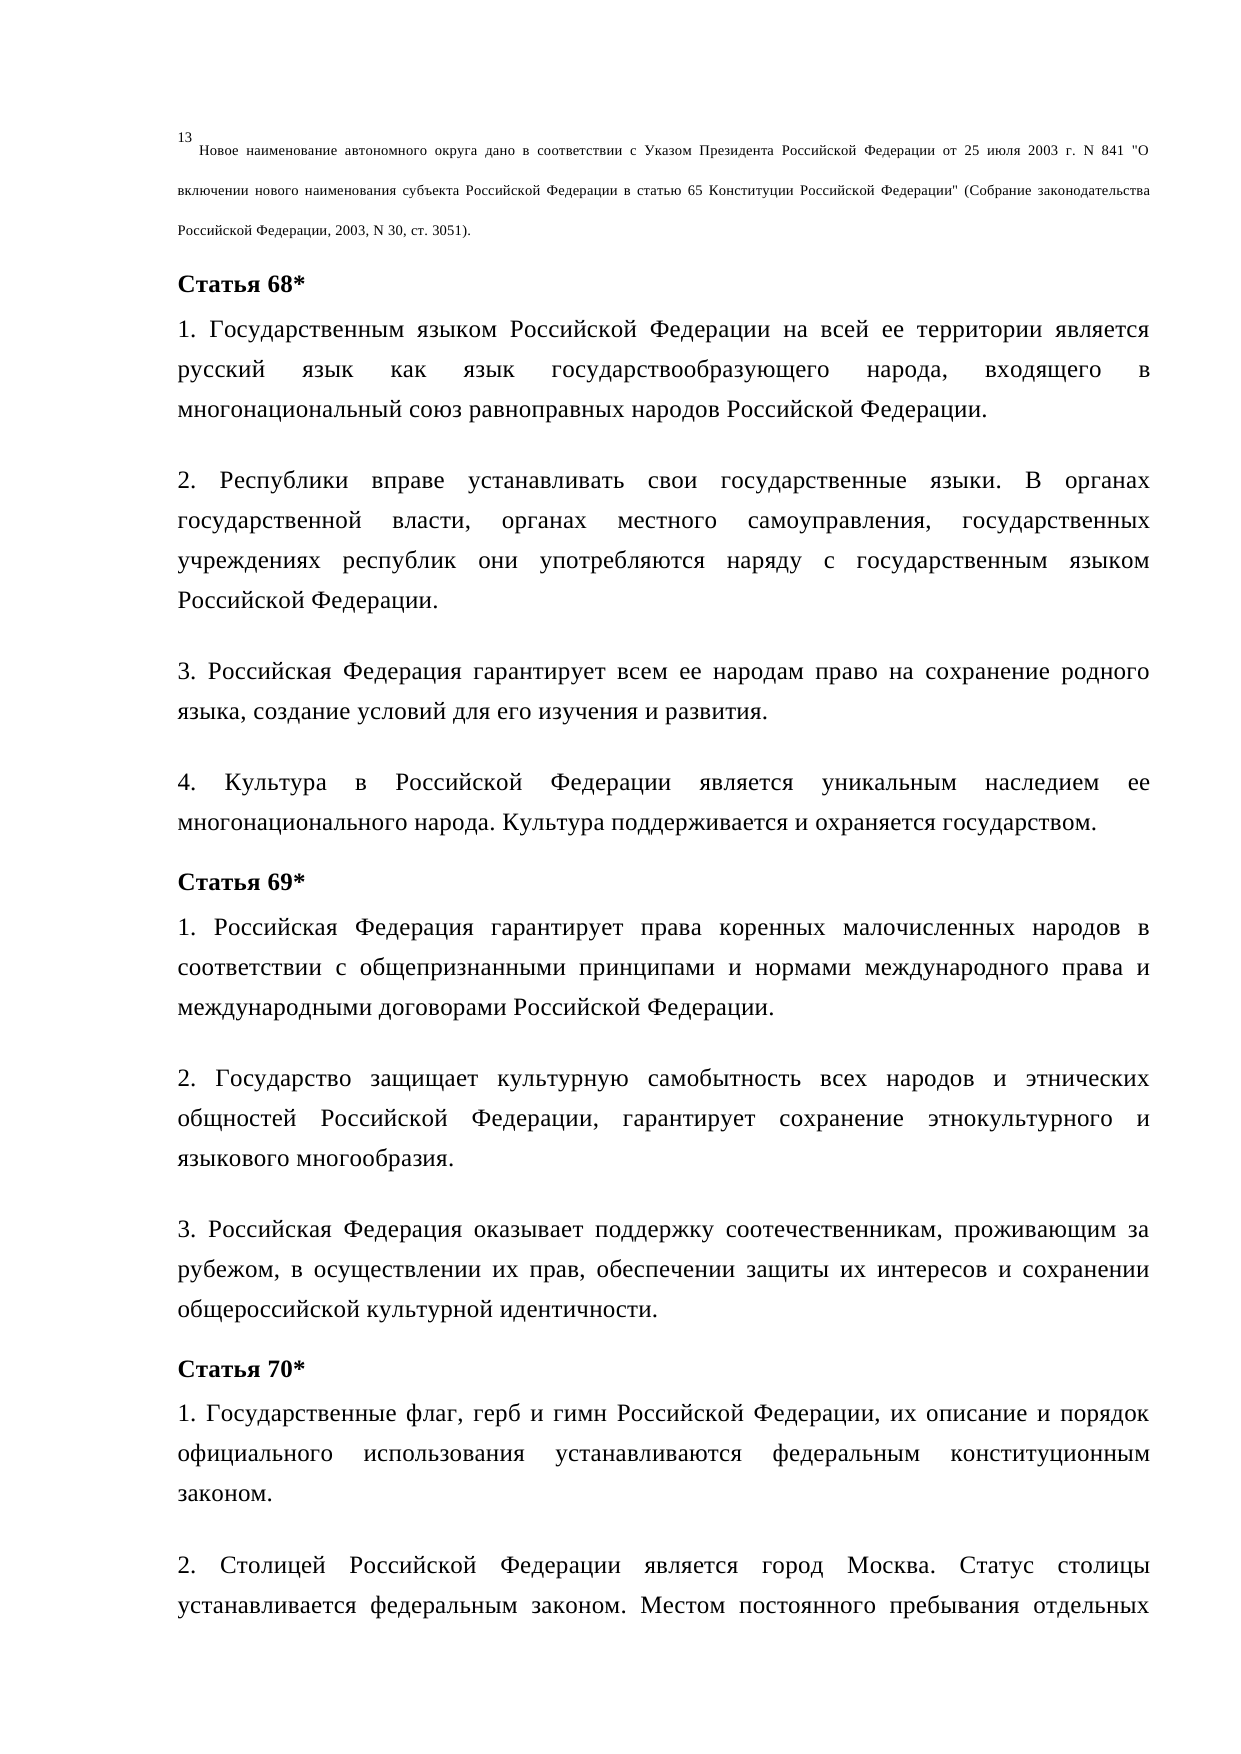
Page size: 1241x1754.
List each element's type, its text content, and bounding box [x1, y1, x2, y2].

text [177, 1538, 1152, 1618]
subtitle Статья 70* [177, 1354, 1152, 1383]
text 1. Государственным языком Российской Федерации на всей ее территории является русский язык как язык государствообразующего народа, входящего в многонациональный союз равноправных народов Российской Федерации. [177, 302, 1152, 422]
text 3. Российская Федерация оказывает поддержку соотечественникам, проживающим за рубежом, в осуществлении их прав, обеспечении защиты их интересов и сохранении общероссийской культурной идентичности. [177, 1203, 1152, 1323]
subtitle Статья 69* [177, 867, 1152, 896]
text 1. Государственные флаг, герб и гимн Российской Федерации, их описание и порядок официального использования устанавливаются федеральным конституционным законом. [177, 1387, 1152, 1507]
subtitle Статья 68* [177, 269, 1152, 298]
text 4. Культура в Российской Федерации является уникальным наследием ее многонационального народа. Культура поддерживается и охраняется государством. [177, 756, 1152, 836]
text 3. Российская Федерация гарантирует всем ее народам право на сохранение родного языка, создание условий для его изучения и развития. [177, 645, 1152, 725]
text 2. Республики вправе устанавливать свои государственные языки. В органах государственной власти, органах местного самоуправления, государственных учреждениях республик они употребляются наряду с государственным языком Российской Федерации. [177, 454, 1152, 614]
text 2. Государство защищает культурную самобытность всех народов и этнических общностей Российской Федерации, гарантирует сохранение этнокультурного и языкового многообразия. [177, 1052, 1152, 1172]
text 13 Новое наименование автономного округа дано в соответствии с Указом Президента Российской Федерации от 25 июля 2003 г. N 841 "О включении нового наименования субъекта Российской Федерации в статью 65 Конституции Российской Федерации" (Собрание законодательства Российской Федерации, 2003, N 30, ст. 3051). [177, 118, 1152, 238]
text 1. Российская Федерация гарантирует права коренных малочисленных народов в соответствии с общепризнанными принципами и нормами международного права и международными договорами Российской Федерации. [177, 900, 1152, 1020]
